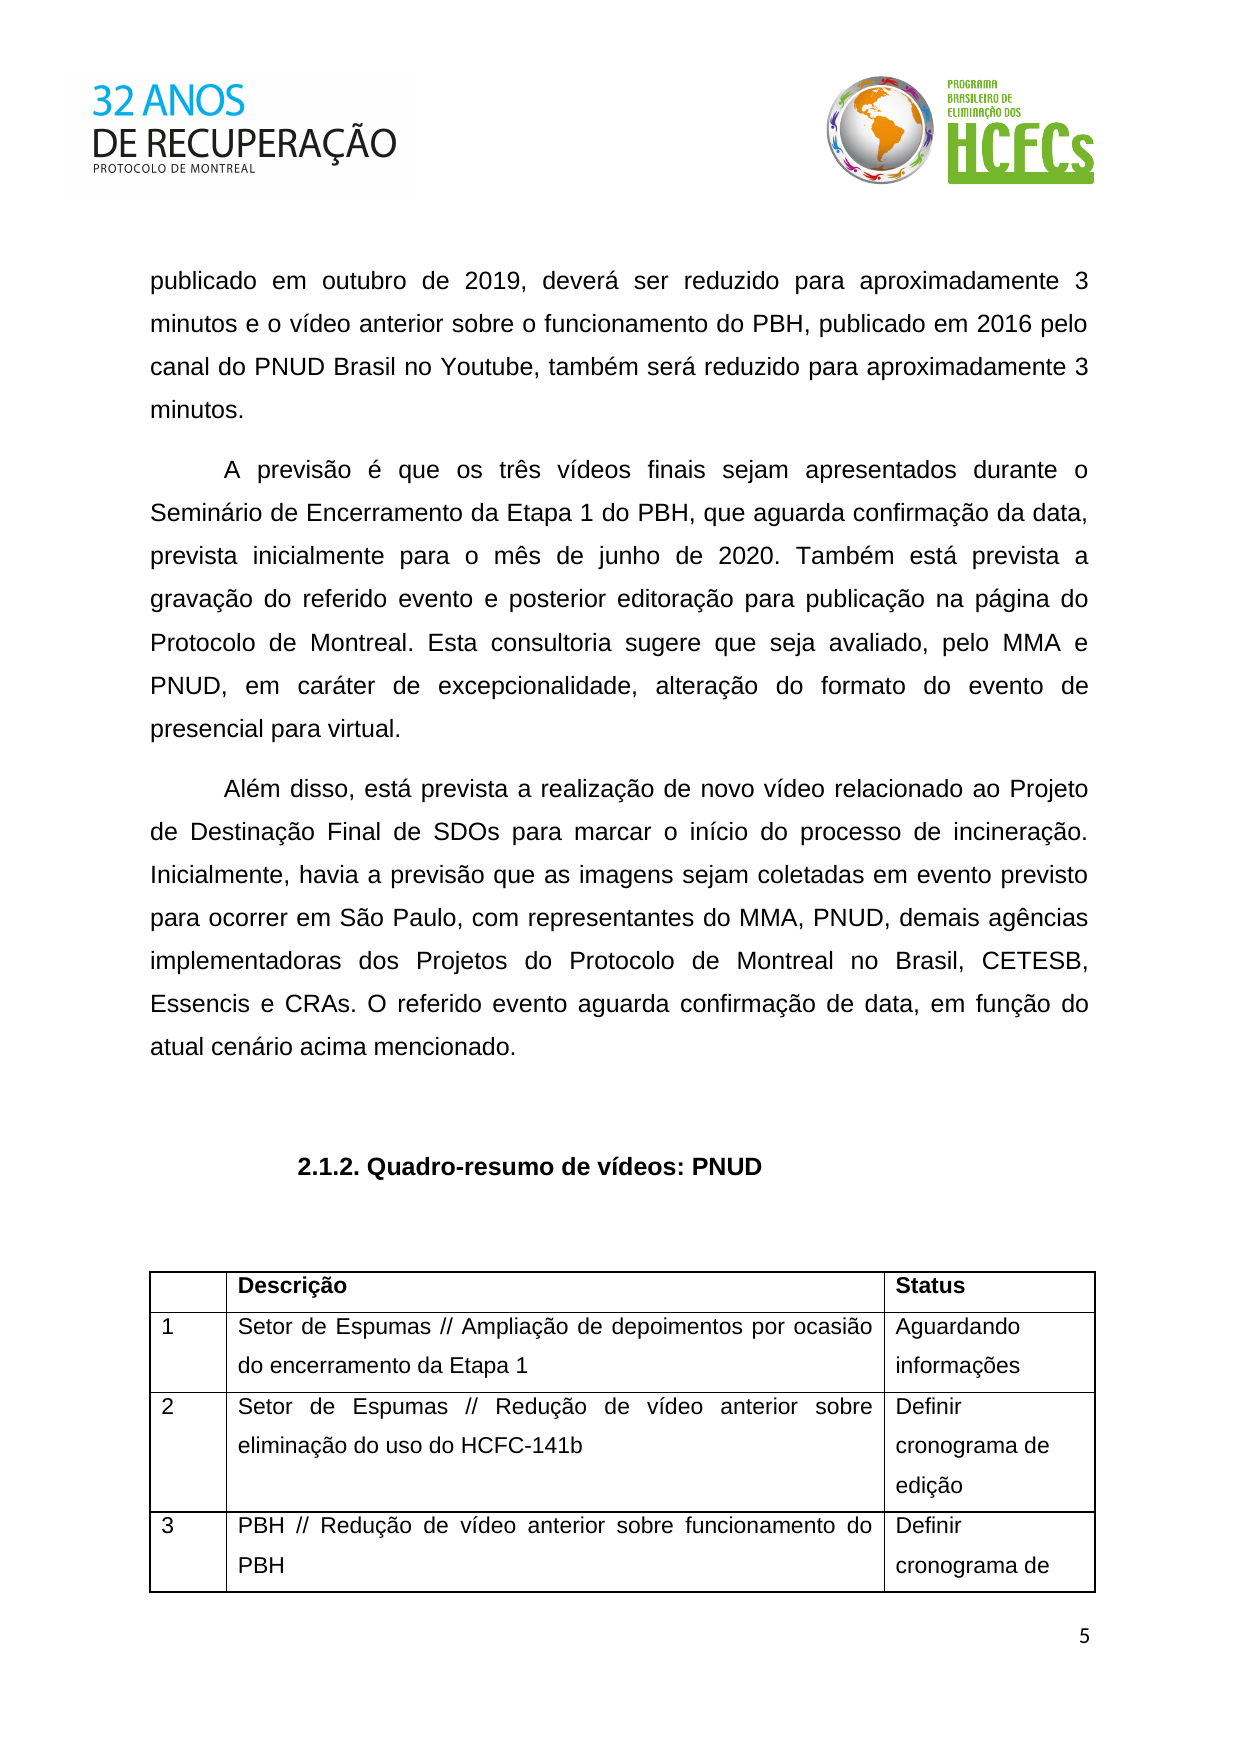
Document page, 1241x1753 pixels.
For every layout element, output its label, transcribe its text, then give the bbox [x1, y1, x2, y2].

text A previsão é que os três vídeos finais sejam apresentados durante o Seminário de Encerramento da Etapa 1 do PBH, que aguarda confirmação da data, prevista inicialmente para o mês de junho de 2020. Também está prevista a gravação do referido evento e posterior editoração para publicação na página do Protocolo de Montreal. Esta consultoria sugere que seja avaliado, pelo MMA e PNUD, em caráter de excepcionalidade, alteração do formato do evento de presencial para virtual. [150, 455, 1090, 742]
picture [67, 75, 414, 199]
text Além disso, está prevista a realização de novo vídeo relacionado ao Projeto de Destinação Final de SDOs para marcar o início do processo de incineração. Inicialmente, havia a previsão que as imagens sejam coletadas em evento previsto para ocorrer em São Paulo, com representantes do MMA, PNUD, demais agências implementadoras dos Projetos do Protocolo de Montreal no Brasil, CETESB, Essencis e CRAs. O referido evento aguarda confirmação de data, em função do atual cenário acima mencionado. [150, 773, 1090, 1061]
table_cell Definir cronograma de edição [885, 1513, 1094, 1591]
table_cell Aguardando informações [885, 1313, 1094, 1392]
table_cell Setor de Espumas // Redução de vídeo anterior sobre eliminação do uso do HCFC-141b [227, 1393, 884, 1511]
table_cell 2 [151, 1393, 226, 1511]
table_cell PBH // Redução de vídeo anterior sobre funcionamento do PBH [227, 1513, 884, 1591]
table_cell 1 [151, 1313, 226, 1392]
text 2.1.2. Quadro-resumo de vídeos: PNUD [297, 1152, 1090, 1181]
table_header [151, 1273, 226, 1312]
table_header Status [885, 1273, 1094, 1312]
table_cell Definir cronograma de edição [885, 1393, 1094, 1511]
table_cell Setor de Espumas // Ampliação de depoimentos por ocasião do encerramento da Etapa 1 [227, 1313, 884, 1392]
table_cell 3 [151, 1513, 226, 1591]
picture [762, 40, 1158, 221]
table_header Descrição [227, 1273, 884, 1312]
